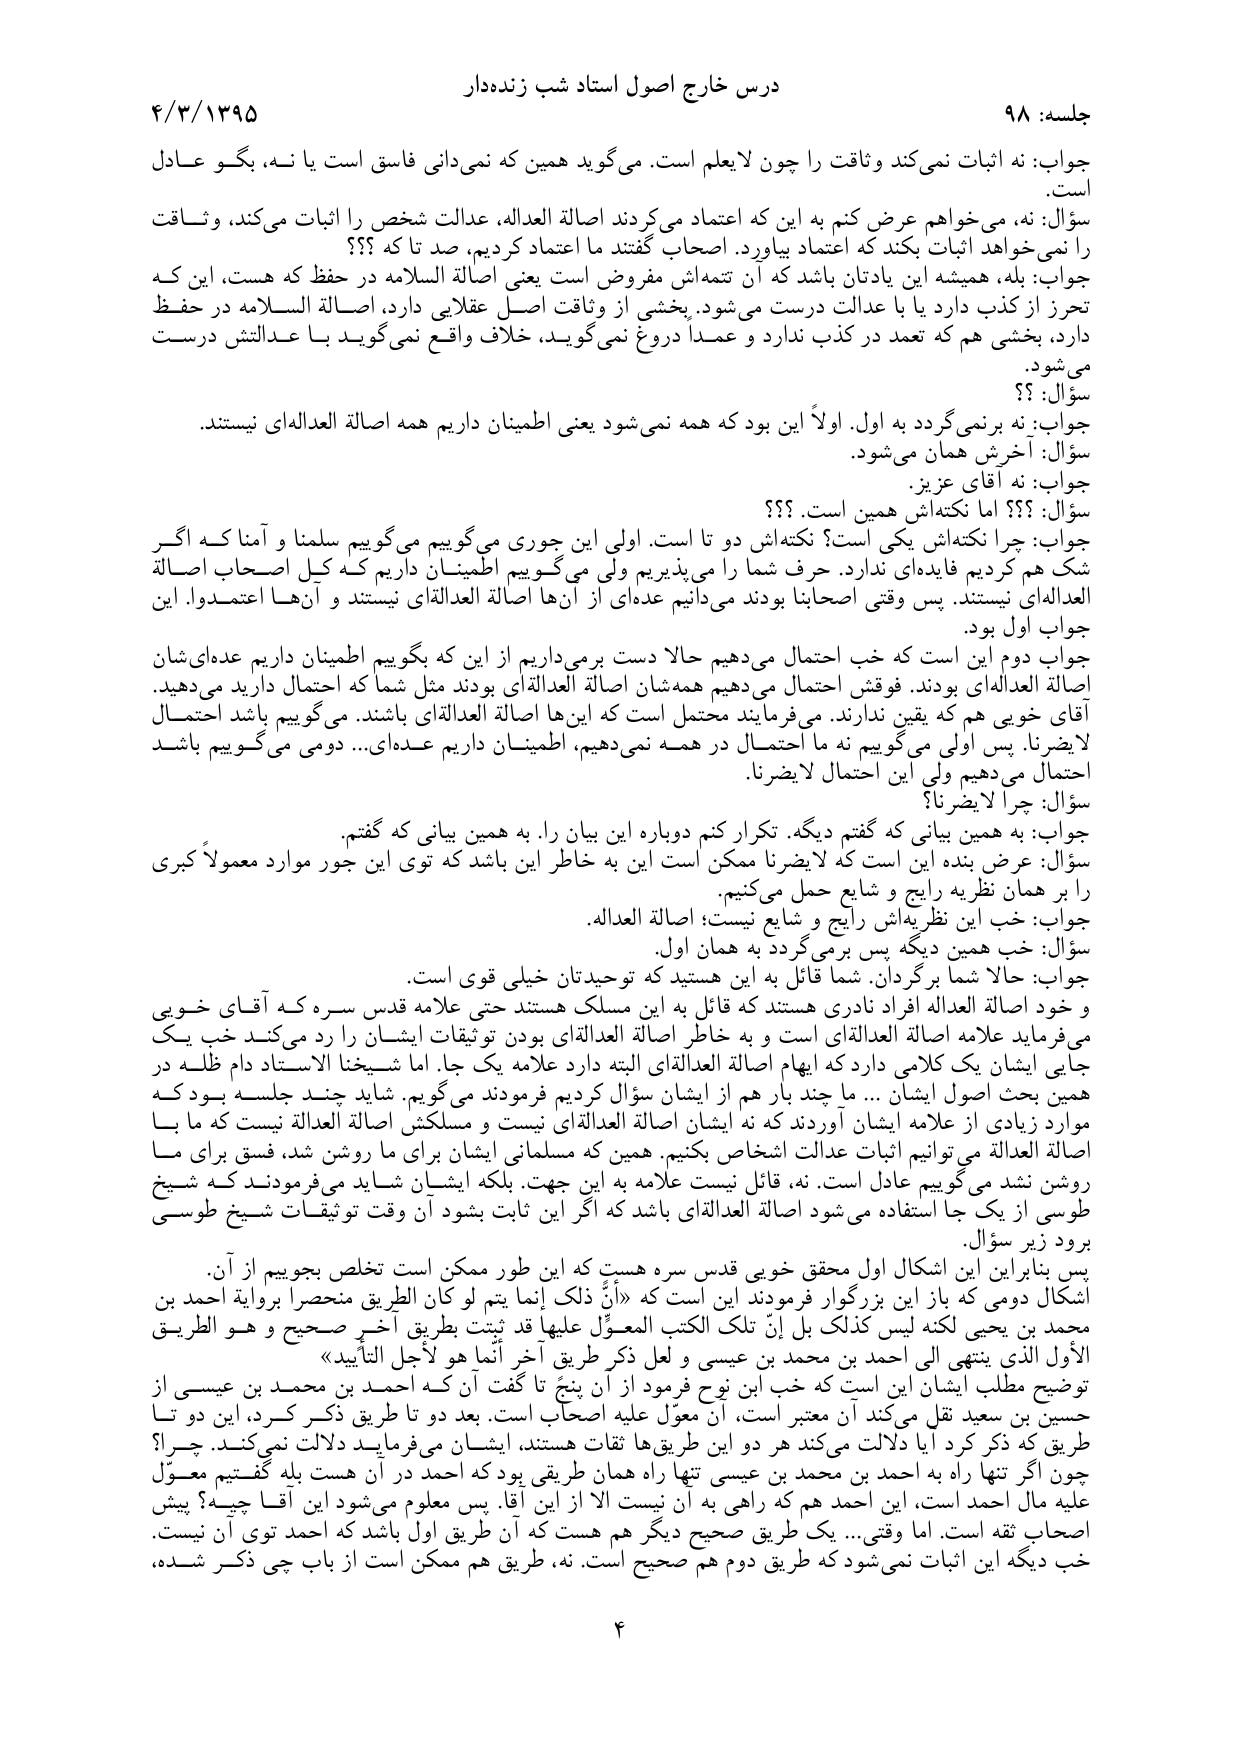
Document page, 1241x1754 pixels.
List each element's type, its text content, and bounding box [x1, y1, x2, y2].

text سؤال: ؟؟؟‌ اما نکته‌اش همین است. ؟؟؟ [150, 500, 1090, 529]
text سؤال: عرض بنده این است که لایضرنا ممکن است این به خاطر این باشد که توی این جور موارد معمولاً کبری را بر همان نظریه رایج و شایع حمل می‌کنیم. [150, 850, 1090, 908]
text جواب: نه آقای عزیز. [150, 471, 1090, 500]
text جواب: به همین بیانی که گفتم دیگه. تکرار کنم دوباره این بیان را. به همین بیانی که گفتم. [150, 821, 1090, 850]
text سؤال: چرا لایضرنا؟ [150, 792, 1090, 821]
text سؤال: نه، می‌خواهم عرض کنم به این که اعتماد می‌کردند اصالة العداله، عدالت شخص را اثبات می‌کند، وثاقت را نمی‌خواهد اثبات بکند که اعتماد بیاورد. اصحاب گفتند ما اعتماد کردیم، صد تا که ؟؟؟ [150, 208, 1090, 267]
text جواب: نه برنمی‌گردد به اول. اولاً این بود که همه نمی‌شود یعنی اطمینان داریم همه اصالة العداله‌ای نیستند. [150, 412, 1090, 442]
text اشکال دومی که باز این بزرگوار فرمودند این است که «أنّ ذلک إنما یتم لو کان الطریق منحصراً بروایة احمد بن محمد بن یحیی لکنه لیس کذلک بل إنّ تلک الکتب المعوّل علیها قد ثبتت بطریقٍ آخرٍ صحیح و هو الطریق الأول الذی ینتهی الی احمد بن محمد بن عیسی و لعل ذکر طریقٍ آخر أنّما هو لأجل التأیید» [150, 1287, 1090, 1375]
text جواب: حالا شما برگردان. شما قائل به این هستید که توحیدتان خیلی قوی است. [150, 967, 1090, 996]
text جواب: چرا نکته‌اش یکی است؟ نکته‌اش دو تا است. اولی این جوری می‌گوییم می‌گوییم سلمنا و آمنا که اگر شک هم کردیم فایده‌ای ندارد. حرف شما را می‌پذیریم ولی می‌گوییم اطمینان داریم که کل اصحاب اصالة العداله‌ای نیستند. پس وقتی اصحابنا بودند می‌دانیم عده‌ای از آن‌ها اصالة العدالة‌ای نیستند و آن‌ها اعتمدوا. این جواب اول بود. [150, 529, 1090, 646]
text پس بنابراین این اشکال اول محقق خویی قدس سره هست که این طور ممکن است تخلص بجوییم از آن. [150, 1258, 1090, 1287]
text سؤال: ؟؟ [150, 383, 1090, 412]
text جواب دوم این است که خب احتمال می‌دهیم حالا دست برمی‌داریم از این که بگوییم اطمینان داریم عده‌ای‌شان اصالة العداله‌ای بودند. فوقش احتمال می‌دهیم همه‌شان اصالة العدالة‌ای بودند مثل شما که احتمال دارید می‌دهید. آقای خویی هم که یقین ندارند. می‌فرمایند محتمل است که این‌ها اصالة العدالة‌ای باشند. می‌گوییم باشد احتمال لایضرنا. پس اولی می‌گوییم نه ما احتمال در همه نمی‌دهیم، اطمینان داریم عده‌ای... دومی می‌گوییم باشد احتمال می‌دهیم ولی این احتمال لایضرنا. [150, 646, 1090, 792]
text جواب: بله، همیشه این یادتان باشد که آن تتمه‌اش مفروض است یعنی اصالة السلامه در حفظ که هست، این که تحرز از کذب دارد یا با عدالت درست می‌شود. بخشی از وثاقت اصل عقلایی دارد، اصالة السلامه در حفظ دارد، بخشی هم که تعمد در کذب ندارد و عمداً دروغ نمی‌گوید، خلاف واقع نمی‌گوید با عدالتش درست می‌شود. [150, 267, 1090, 383]
text و خود اصالة العداله افراد نادری هستند که قائل به این مسلک هستند حتی علامه قدس سره که آقای خویی می‌فرماید علامه اصالة العدالة‌ای است و به خاطر اصالة العدالة‌ای بودن توثیقات ایشان را رد می‌کند خب یک جایی ایشان یک کلامی دارد که ایهام اصالة العدالة‌ای البته دارد علامه یک جا. اما شیخنا الاستاد دام ظله در همین بحث اصول ایشان ... ما چند بار هم از ایشان سؤال کردیم فرمودند می‌گویم. شاید چند جلسه بود که موارد زیادی از علامه ایشان آوردند که نه ایشان اصالة العدالة‌ای نیست و مسلکش اصالة العدالة نیست که ما با اصالة العدالة می‌توانیم اثبات عدالت اشخاص بکنیم. همین که مسلمانی ایشان برای ما روشن شد، فسق برای ما روشن نشد می‌گوییم عادل است. نه، قائل نیست علامه به این جهت. بلکه ایشان شاید می‌فرمودند که شیخ طوسی از یک جا استفاده می‌شود اصالة العدالةای باشد که اگر این ثابت بشود آن وقت توثیقات شیخ طوسی برود زیر سؤال. [150, 996, 1090, 1258]
text جواب: خب این نظریه‌اش رایج و شایع نیست؛ اصالة العداله. [150, 908, 1090, 937]
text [150, 1375, 1090, 1579]
text سؤال: خب همین دیگه پس برمی‌گردد به همان اول. [150, 937, 1090, 967]
text جواب: نه اثبات نمی‌کند وثاقت را چون لایعلم است. می‌گوید همین که نمی‌دانی فاسق است یا نه، بگو عادل است. [150, 150, 1090, 208]
text سؤال: آخرش همان می‌شود. [150, 442, 1090, 471]
